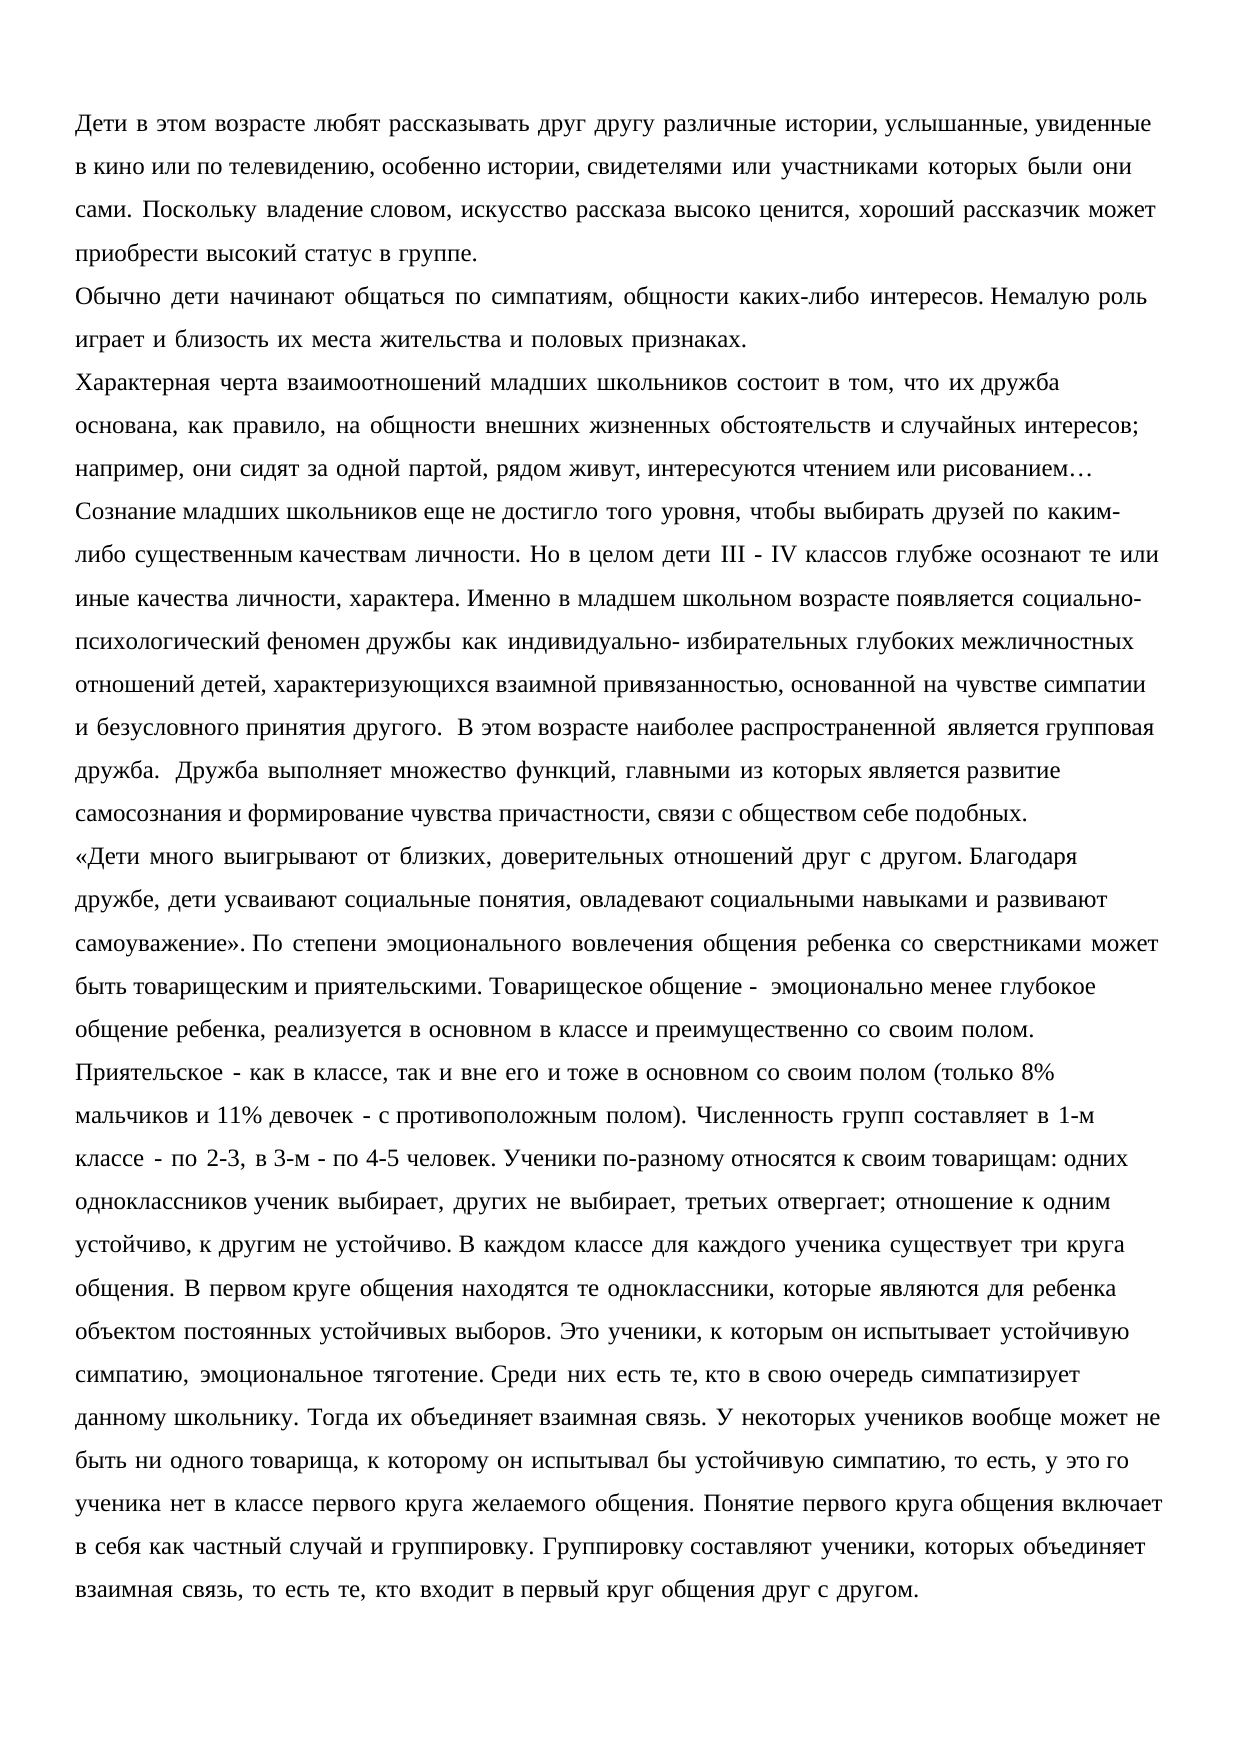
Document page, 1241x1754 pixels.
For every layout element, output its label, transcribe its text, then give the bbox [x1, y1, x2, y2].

text Дети в этом возрасте любят рассказывать друг другу различные истории, услышанные, увиденные в кино или по телевидению, особенно истории, свидетелями или участниками которых были они сами. Поскольку владение словом, искусство рассказа высоко ценится, хороший рассказчик может приобрести высокий статус в группе. [75, 108, 1167, 266]
text «Дети много выигрывают от близких, доверительных отношений друг с другом. Благодаря дружбе, дети усваивают социальные понятия, овладевают социальными навыками и развивают самоуважение». По степени эмоционального вовлечения общения ребенка со сверстниками может быть товарищеским и приятельскими. Товарищеское общение - эмоционально менее глубокое общение ребенка, реализуется в основном в классе и преимущественно со своим полом. Приятельское - как в классе, так и вне его и тоже в основном со своим полом (только 8% мальчиков и 11% девочек - с противоположным полом). Численность групп составляет в 1-м классе - по 2-3, в 3-м - по 4-5 человек. Ученики по-разному относятся к своим товарищам: одних одноклассников ученик выбирает, других не выбирает, третьих отвергает; отношение к одним устойчиво, к другим не устойчиво. В каждом классе для каждого ученика существует три круга общения. В первом круге общения находятся те одноклассники, которые являются для ребенка объектом постоянных устойчивых выборов. Это ученики, к которым он испытывает устойчивую симпатию, эмоциональное тяготение. Среди них есть те, кто в свою очередь симпатизирует данному школьнику. Тогда их объединяет взаимная связь. У некоторых учеников вообще может не быть ни одного товарища, к которому он испытывал бы устойчивую симпатию, то есть, у это го ученика нет в классе первого круга желаемого общения. Понятие первого круга общения включает в себя как частный случай и группировку. Группировку составляют ученики, которых объединяет взаимная связь, то есть те, кто входит в первый круг общения друг с другом. [75, 841, 1167, 1603]
text Характерная черта взаимоотношений младших школьников состоит в том, что их дружба основана, как правило, на общности внешних жизненных обстоятельств и случайных интересов; например, они сидят за одной партой, рядом живут, интересуются чтением или рисованием… Сознание младших школьников еще не достигло того уровня, чтобы выбирать друзей по каким-либо существенным качествам личности. Но в целом дети III - IV классов глубже осознают те или иные качества личности, характера. Именно в младшем школьном возрасте появляется социально- психологический феномен дружбы как индивидуально- избирательных глубоких межличностных отношений детей, характеризующихся взаимной привязанностью, основанной на чувстве симпатии и безусловного принятия другого. В этом возрасте наиболее распространенной является групповая дружба. Дружба выполняет множество функций, главными из которых является развитие самосознания и формирование чувства причастности, связи с обществом себе подобных. [75, 367, 1167, 827]
text Обычно дети начинают общаться по симпатиям, общности каких-либо интересов. Немалую роль играет и близость их места жительства и половых признаках. [75, 281, 1167, 353]
